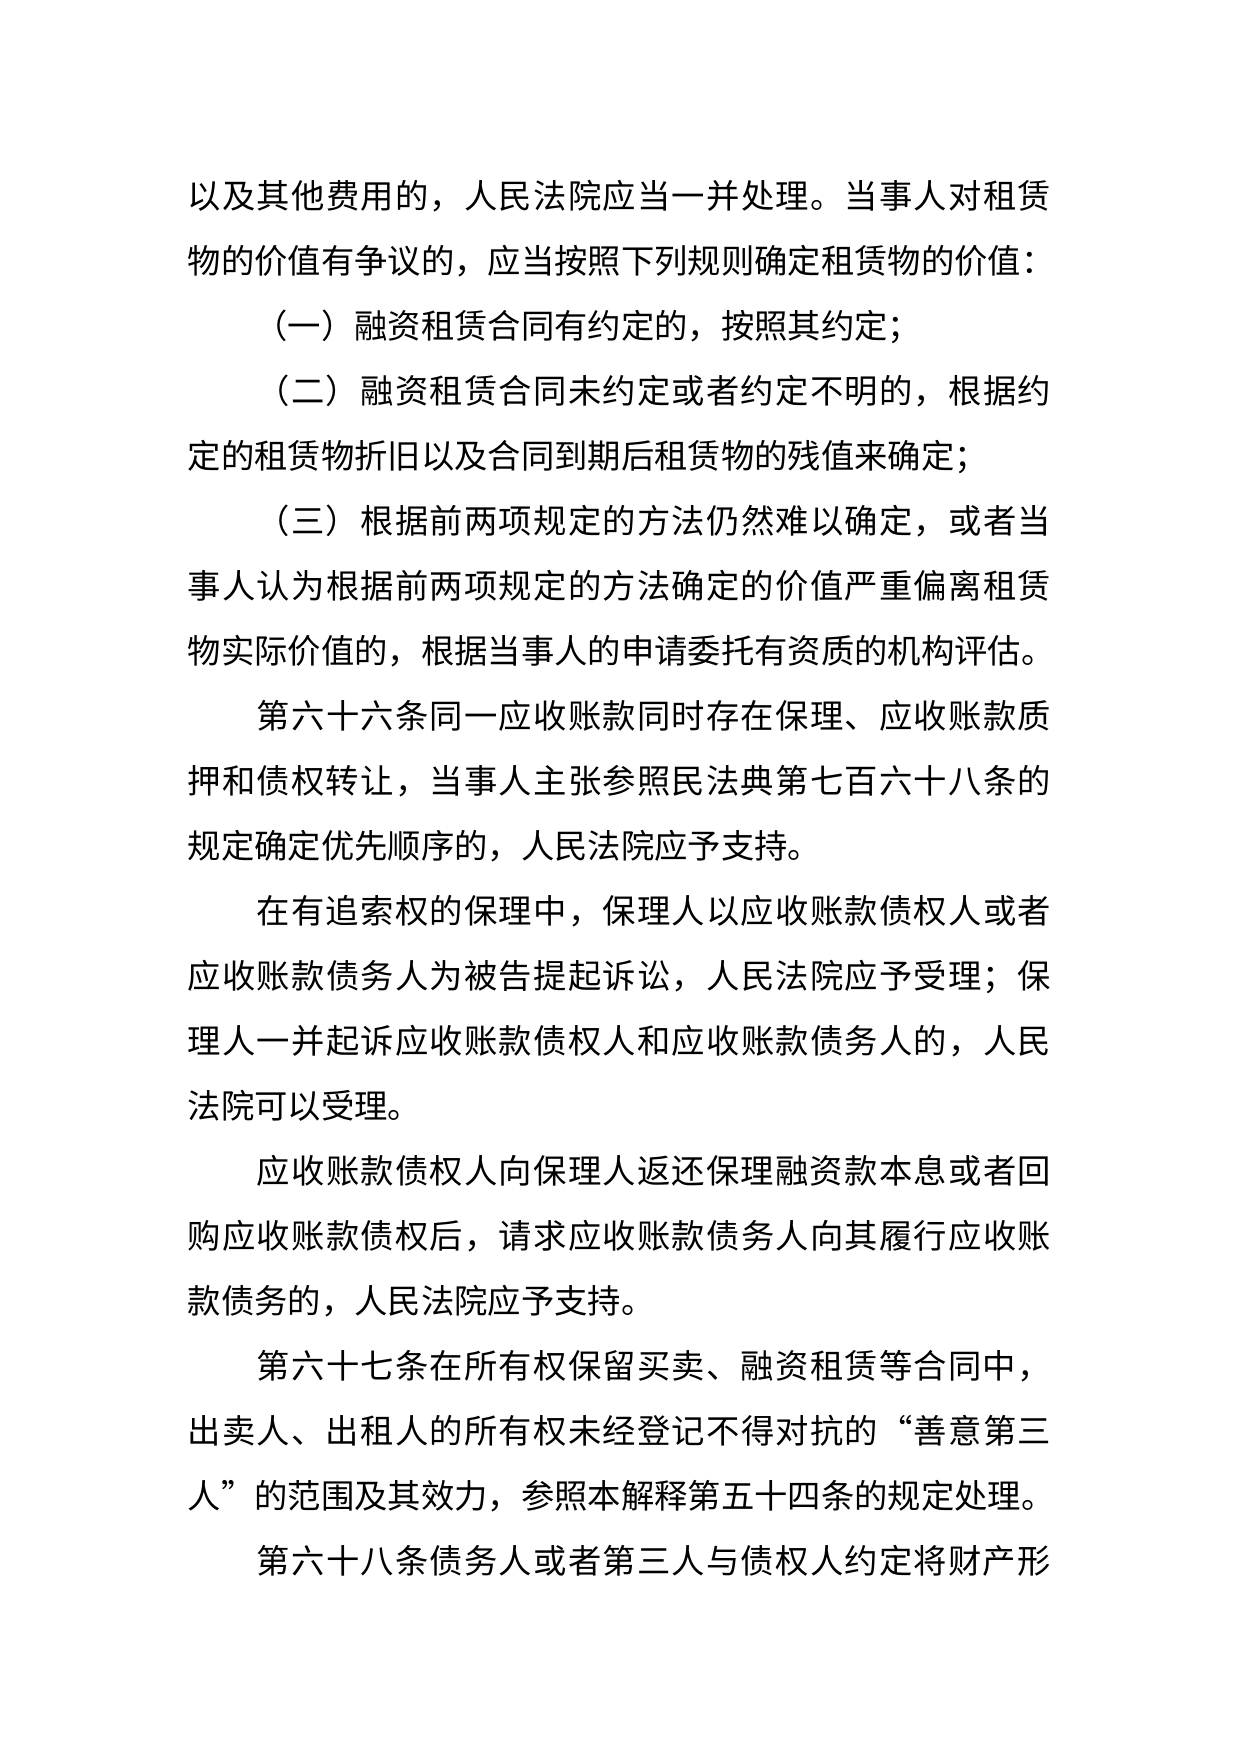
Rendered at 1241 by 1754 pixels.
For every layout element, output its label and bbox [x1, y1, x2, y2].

text [187, 162, 1053, 1592]
